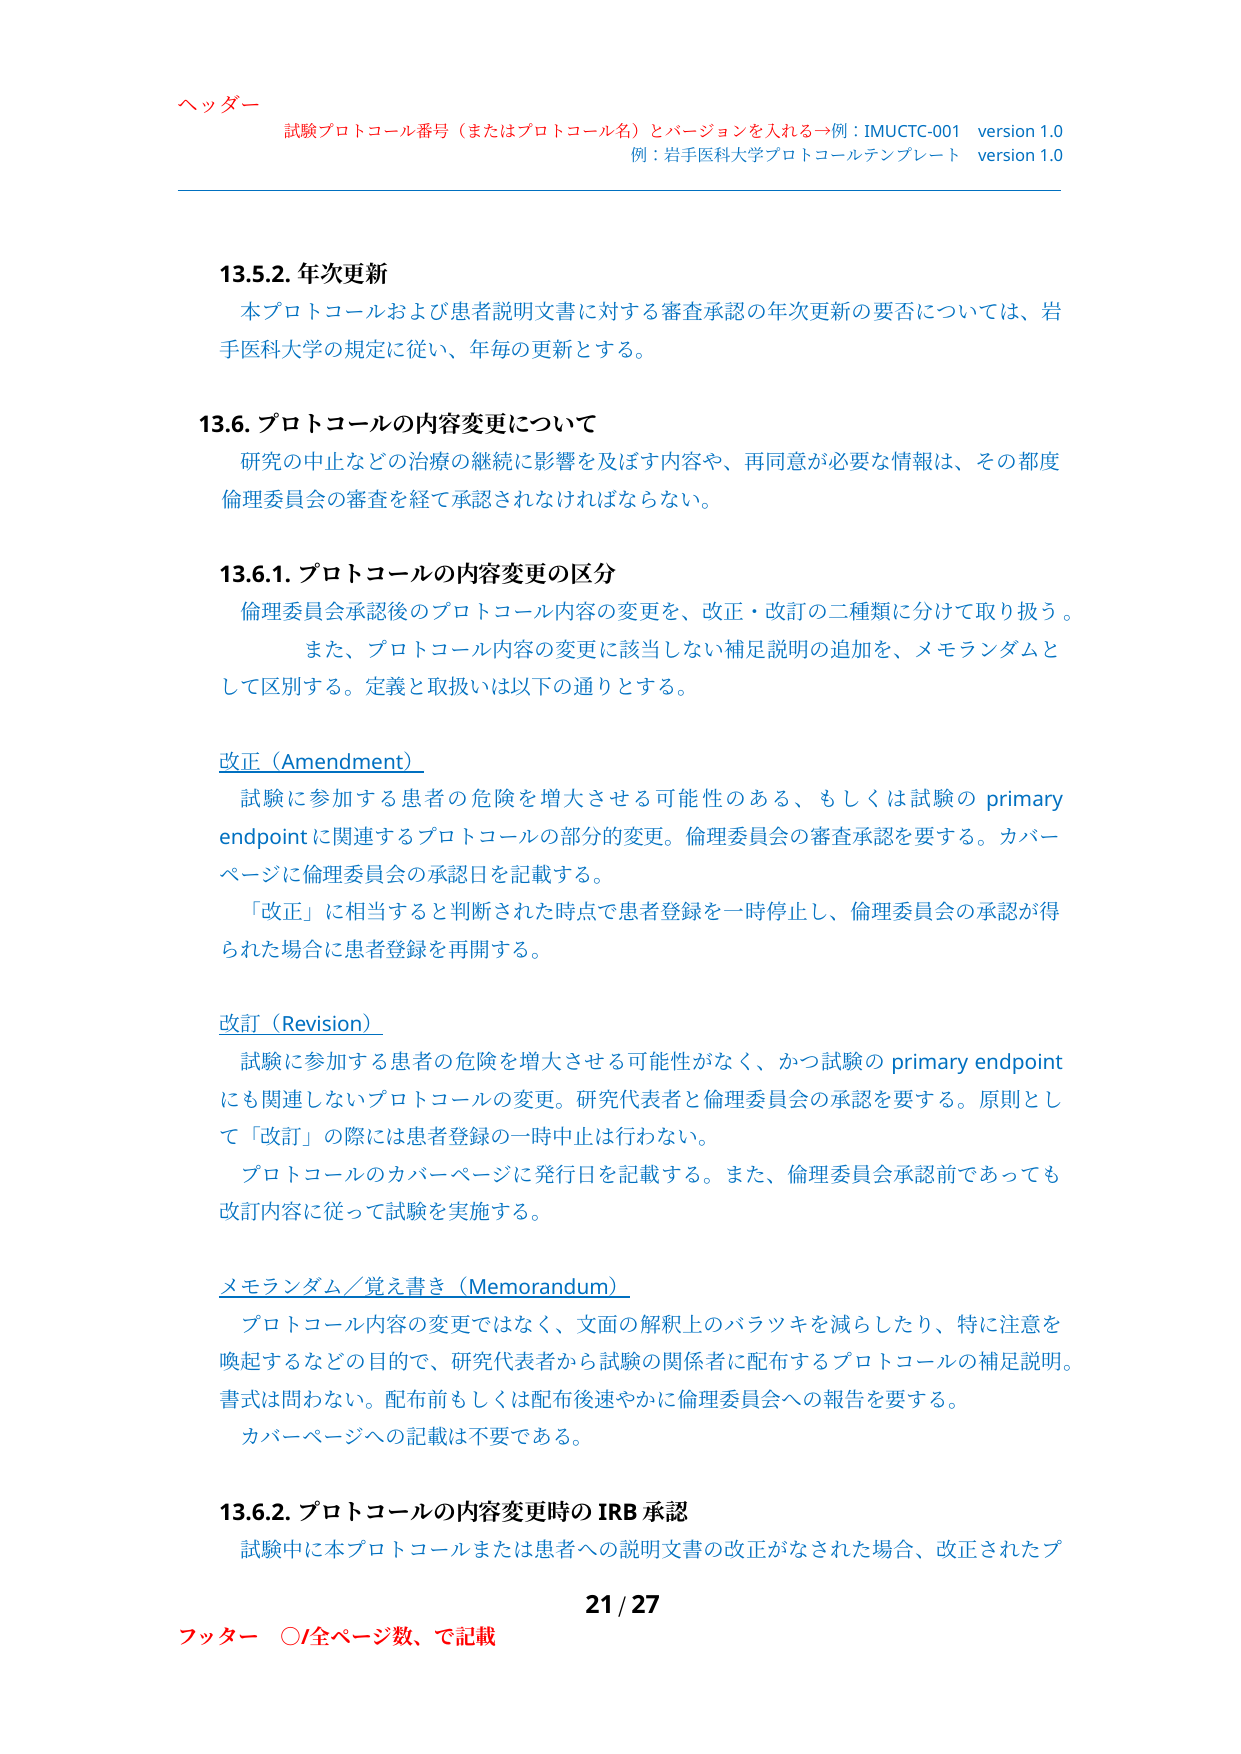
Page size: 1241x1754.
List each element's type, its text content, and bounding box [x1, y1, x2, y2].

subtitle 13.6.2. プロトコールの内容変更時のIRB承認 [219, 1492, 1063, 1529]
text メモランダム／覚え書き（Memorandum） [177, 1267, 1063, 1304]
text 本プロトコールおよび患者説明文書に対する審査承認の年次更新の要否については、岩手医科大学の規定に従い、年毎の更新とする。 [219, 292, 1063, 367]
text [219, 1529, 1063, 1567]
subtitle 13.6. プロトコールの内容変更について [198, 404, 1063, 442]
text プロトコール内容の変更ではなく、文面の解釈上のバラツキを減らしたり、特に注意を喚起するなどの目的で、研究代表者から試験の関係者に配布するプロトコールの補足説明。書式は問わない。配布前もしくは配布後速やかに倫理委員会への報告を要する。 [219, 1304, 1063, 1417]
text カバーページへの記載は不要である。 [177, 1417, 1063, 1454]
subtitle 13.6.1. プロトコールの内容変更の区分 [219, 554, 1063, 592]
subtitle 13.5.2. 年次更新 [219, 254, 1063, 292]
text 「改正」に相当すると判断された時点で患者登録を一時停止し、倫理委員会の承認が得られた場合に患者登録を再開する。 [219, 892, 1063, 967]
text 研究の中止などの治療の継続に影響を及ぼす内容や、再同意が必要な情報は、その都度倫理委員会の審査を経て承認されなければならない。 [222, 442, 1063, 517]
text プロトコールのカバーページに発行日を記載する。また、倫理委員会承認前であっても改訂内容に従って試験を実施する。 [219, 1154, 1063, 1229]
text 倫理委員会承認後のプロトコール内容の変更を、改正・改訂の二種類に分けて取り扱う。 また、プロトコール内容の変更に該当しない補足説明の追加を、メモランダムとして区別する。定義と取扱いは以下の通りとする。 [177, 592, 1063, 704]
text 試験に参加する患者の危険を増大させる可能性のある、もしくは試験のprimary endpointに関連するプロトコールの部分的変更。倫理委員会の審査承認を要する。カバーページに倫理委員会の承認日を記載する。 [219, 779, 1063, 892]
text 改正（Amendment） [177, 742, 1063, 779]
text 改訂（Revision） [177, 1004, 1063, 1042]
text 試験に参加する患者の危険を増大させる可能性がなく、かつ試験のprimary endpointにも関連しないプロトコールの変更。研究代表者と倫理委員会の承認を要する。原則として「改訂」の際には患者登録の一時中止は行わない。 [219, 1042, 1063, 1154]
